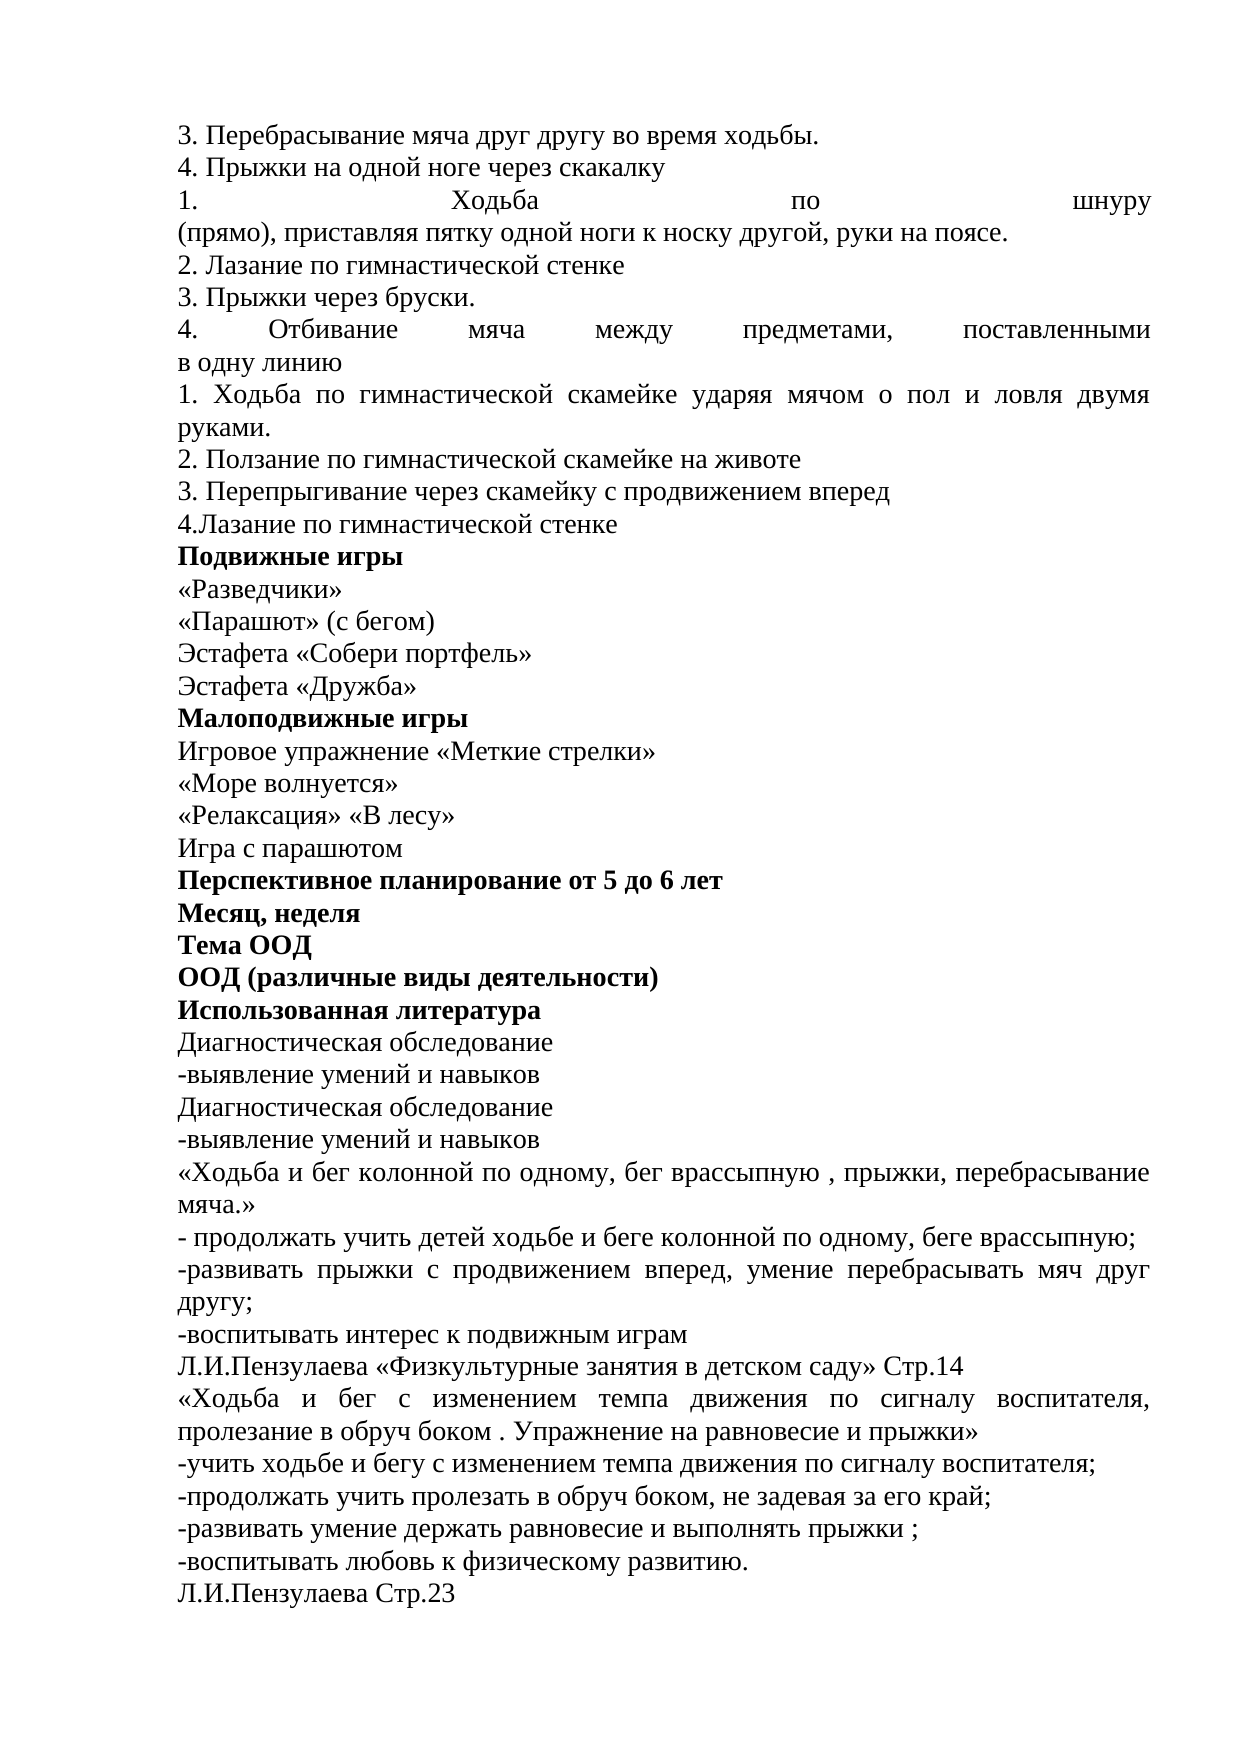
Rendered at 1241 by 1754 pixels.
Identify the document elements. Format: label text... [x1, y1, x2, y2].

text «Море волнуется» [177, 766, 1152, 798]
text 4.Лазание по гимнастической стенке [177, 507, 1152, 539]
text Использованная литература [177, 993, 1152, 1025]
text «Разведчики» [177, 572, 1152, 604]
text 3. Перебрасывание мяча друг другу во время ходьбы. [177, 118, 1152, 151]
text «Ходьба и бег с изменением темпа движения по сигналу воспитателя, пролезание в обруч боком . Упражнение на равновесие и прыжки» [177, 1382, 1152, 1446]
text -выявление умений и навыков [177, 1058, 1152, 1090]
text -развивать прыжки с продвижением вперед, умение перебрасывать мяч друг другу; [177, 1252, 1152, 1317]
text 2. Лазание по гимнастической стенке [177, 248, 1152, 280]
text Эстафета «Собери портфель» [177, 636, 1152, 669]
text Эстафета «Дружба» [177, 669, 1152, 701]
text -развивать умение держать равновесие и выполнять прыжки ; [177, 1511, 1152, 1543]
text «Парашют» (с бегом) [177, 604, 1152, 636]
text 3. Прыжки через бруски. [177, 280, 1152, 312]
text - продолжать учить детей ходьбе и беге колонной по одному, беге врассыпную; [177, 1219, 1152, 1252]
text Подвижные игры [177, 539, 1152, 572]
text Перспективное планирование от 5 до 6 лет [177, 863, 1152, 896]
text Месяц, неделя [177, 896, 1152, 928]
text Игра с парашютом [177, 831, 1152, 863]
text 3. Перепрыгивание через скамейку с продвижением вперед [177, 474, 1152, 507]
text Тема ООД [177, 928, 1152, 960]
text 2. Ползание по гимнастической скамейке на животе [177, 442, 1152, 474]
text -продолжать учить пролезать в обруч боком, не задевая за его край; [177, 1479, 1152, 1511]
text Диагностическая обследование [177, 1090, 1152, 1122]
text Диагностическая обследование [177, 1025, 1152, 1058]
text Игровое упражнение «Меткие стрелки» [177, 734, 1152, 766]
text «Ходьба и бег колонной по одному, бег врассыпную , прыжки, перебрасывание мяча.» [177, 1155, 1152, 1219]
text -учить ходьбе и бегу с изменением темпа движения по сигналу воспитателя; [177, 1446, 1152, 1479]
text 4. Прыжки на одной ноге через скакалку [177, 151, 1152, 183]
text 4. Отбивание мяча между предметами, поставленными в одну линию [177, 312, 1152, 377]
text Малоподвижные игры [177, 701, 1152, 734]
text -воспитывать любовь к физическому развитию. [177, 1543, 1152, 1576]
text -воспитывать интерес к подвижным играм [177, 1317, 1152, 1349]
text 1. Ходьба по шнуру (прямо), приставляя пятку одной ноги к носку другой, руки на поясе. [177, 183, 1152, 248]
text Л.И.Пензулаева «Физкультурные занятия в детском саду» Стр.14 [177, 1349, 1152, 1382]
text -выявление умений и навыков [177, 1122, 1152, 1155]
text 1. Ходьба по гимнастической скамейке ударяя мячом о пол и ловля двумя руками. [177, 377, 1152, 442]
text Л.И.Пензулаева Стр.23 [177, 1576, 1152, 1608]
text «Релаксация» «В лесу» [177, 798, 1152, 831]
text ООД (различные виды деятельности) [177, 960, 1152, 993]
